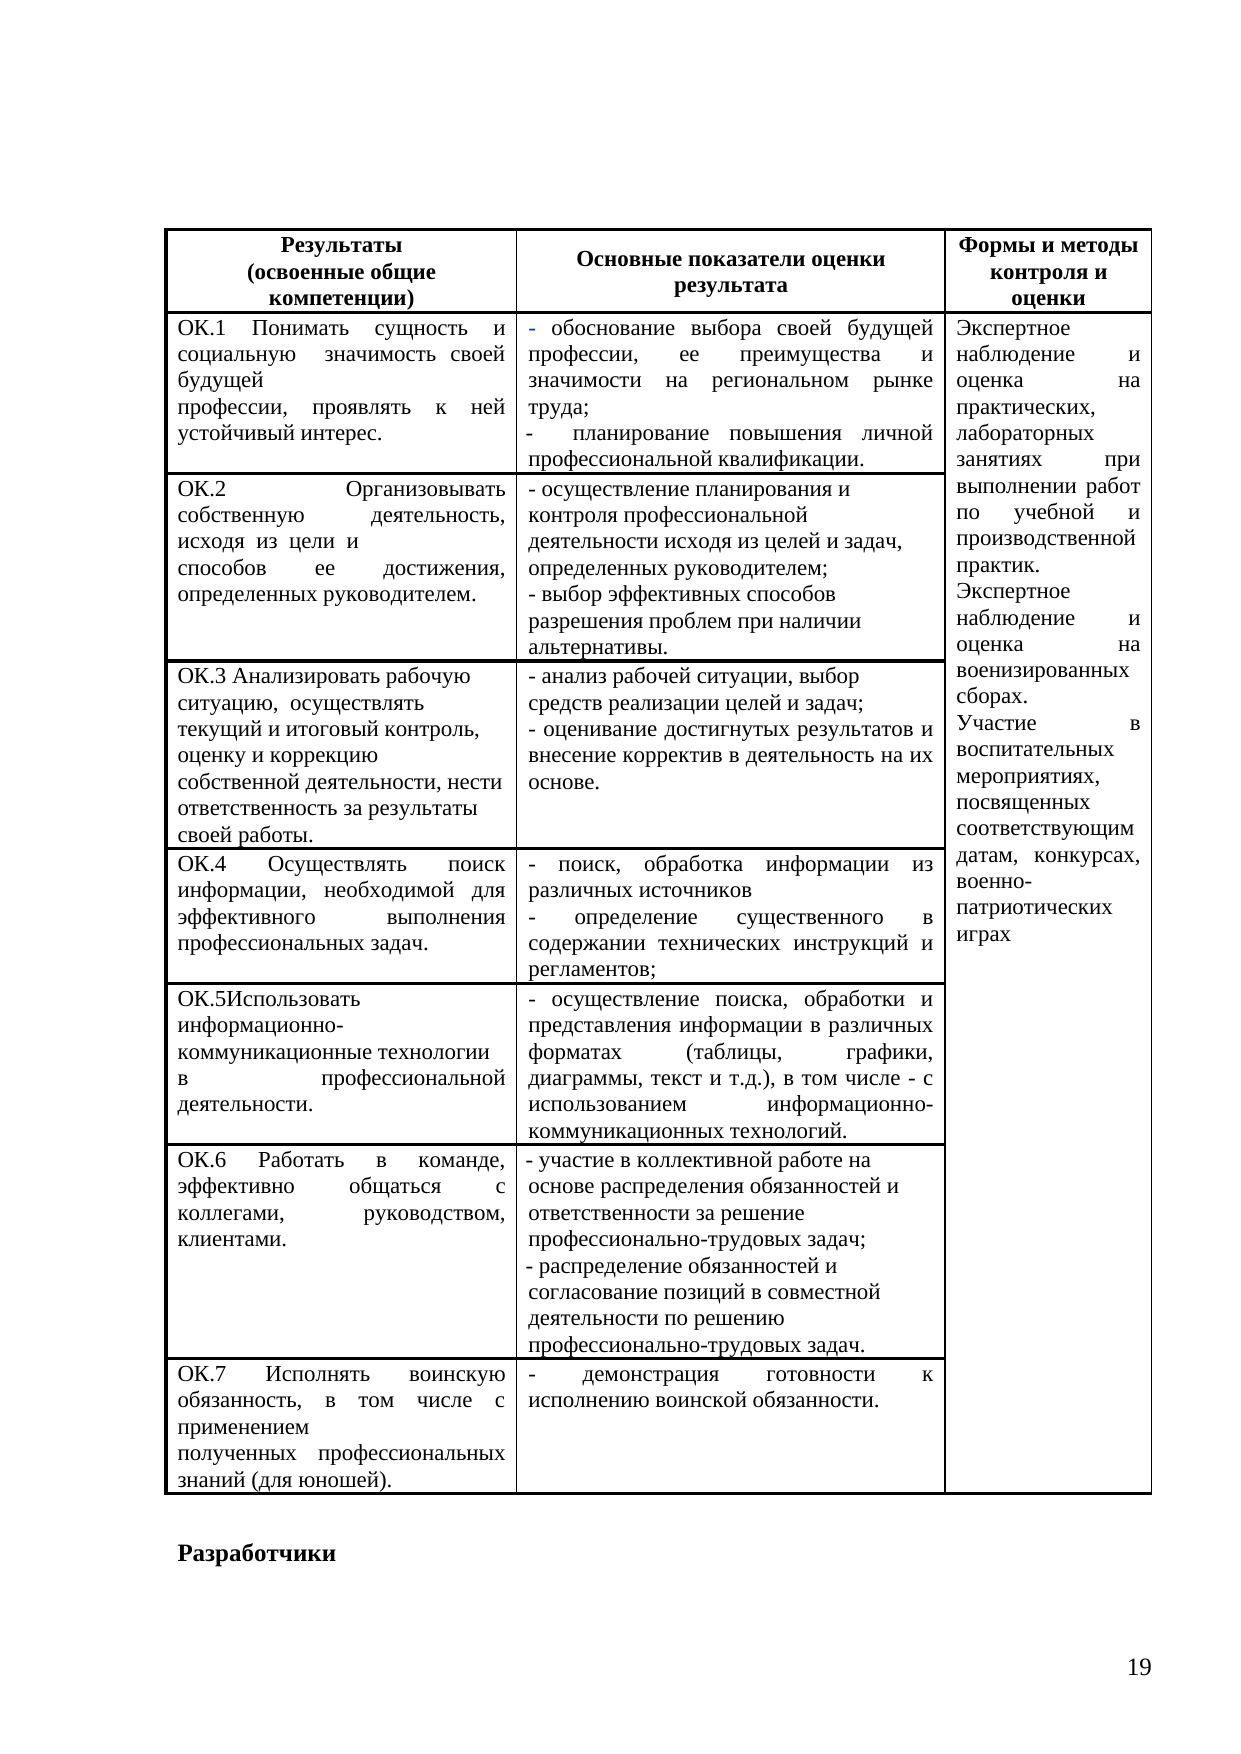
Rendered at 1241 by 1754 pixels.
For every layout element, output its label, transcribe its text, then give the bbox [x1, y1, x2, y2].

table_cell ОК.5Использовать информационно-коммуникационные технологии в профессиональной деятельности. [168, 985, 516, 1143]
table_cell - участие в коллективной работе на основе распределения обязанностей и ответственности за решение профессионально-трудовых задач; - распределение обязанностей и согласование позиций в совместной деятельности по решению профессионально-трудовых задач. [517, 1146, 944, 1357]
table_cell ОК.6 Работать в команде, эффективно общаться с коллегами, руководством, клиентами. [168, 1146, 516, 1357]
text Разработчики [177, 1538, 1152, 1567]
table_cell ОК.7 Исполнять воинскую обязанность, в том числе с применением полученных профессиональных знаний (для юношей). [168, 1360, 516, 1492]
table_cell ОК.2 Организовывать собственную деятельность, исходя из цели и способов ее достижения, определенных руководителем. [168, 475, 516, 659]
table_cell - поиск, обработка информации из различных источников - определение существенного в содержании технических инструкций и регламентов; [517, 850, 944, 982]
table_cell - демонстрация готовности к исполнению воинской обязанности. [517, 1360, 944, 1492]
table_cell ОК.3 Анализировать рабочую ситуацию, осуществлять текущий и итоговый контроль, оценку и коррекцию собственной деятельности, нести ответственность за результаты своей работы. [168, 663, 516, 847]
table_cell - обоснование выбора своей будущей профессии, ее преимущества и значимости на региональном рынке труда; - планирование повышения личной профессиональной квалификации. [517, 314, 944, 472]
table_cell ОК.4 Осуществлять поиск информации, необходимой для эффективного выполнения профессиональных задач. [168, 850, 516, 982]
table_cell ОК.1 Понимать сущность и социальную значимость своей будущей профессии, проявлять к ней устойчивый интерес. [168, 314, 516, 472]
table_cell Экспертное наблюдение и оценка на практических, лабораторных занятиях при выполнении работ по учебной и производственной практик. Экспертное наблюдение и оценка на военизированных сборах. Участие в воспитательных мероприятиях, посвященных соответствующим датам, конкурсах, военно-патриотических играх [946, 314, 1151, 1492]
table_header Результаты (освоенные общие компетенции) [168, 231, 516, 311]
table_cell - анализ рабочей ситуации, выбор средств реализации целей и задач; - оценивание достигнутых результатов и внесение корректив в деятельность на их основе. [517, 663, 944, 847]
table_cell - осуществление планирования и контроля профессиональной деятельности исходя из целей и задач, определенных руководителем; - выбор эффективных способов разрешения проблем при наличии альтернативы. [517, 475, 944, 659]
table_header Формы и методы контроля и оценки [946, 231, 1151, 311]
table_cell - осуществление поиска, обработки и представления информации в различных форматах (таблицы, графики, диаграммы, текст и т.д.), в том числе - с использованием информационно-коммуникационных технологий. [517, 985, 944, 1143]
table_header Основные показатели оценки результата [517, 231, 944, 311]
